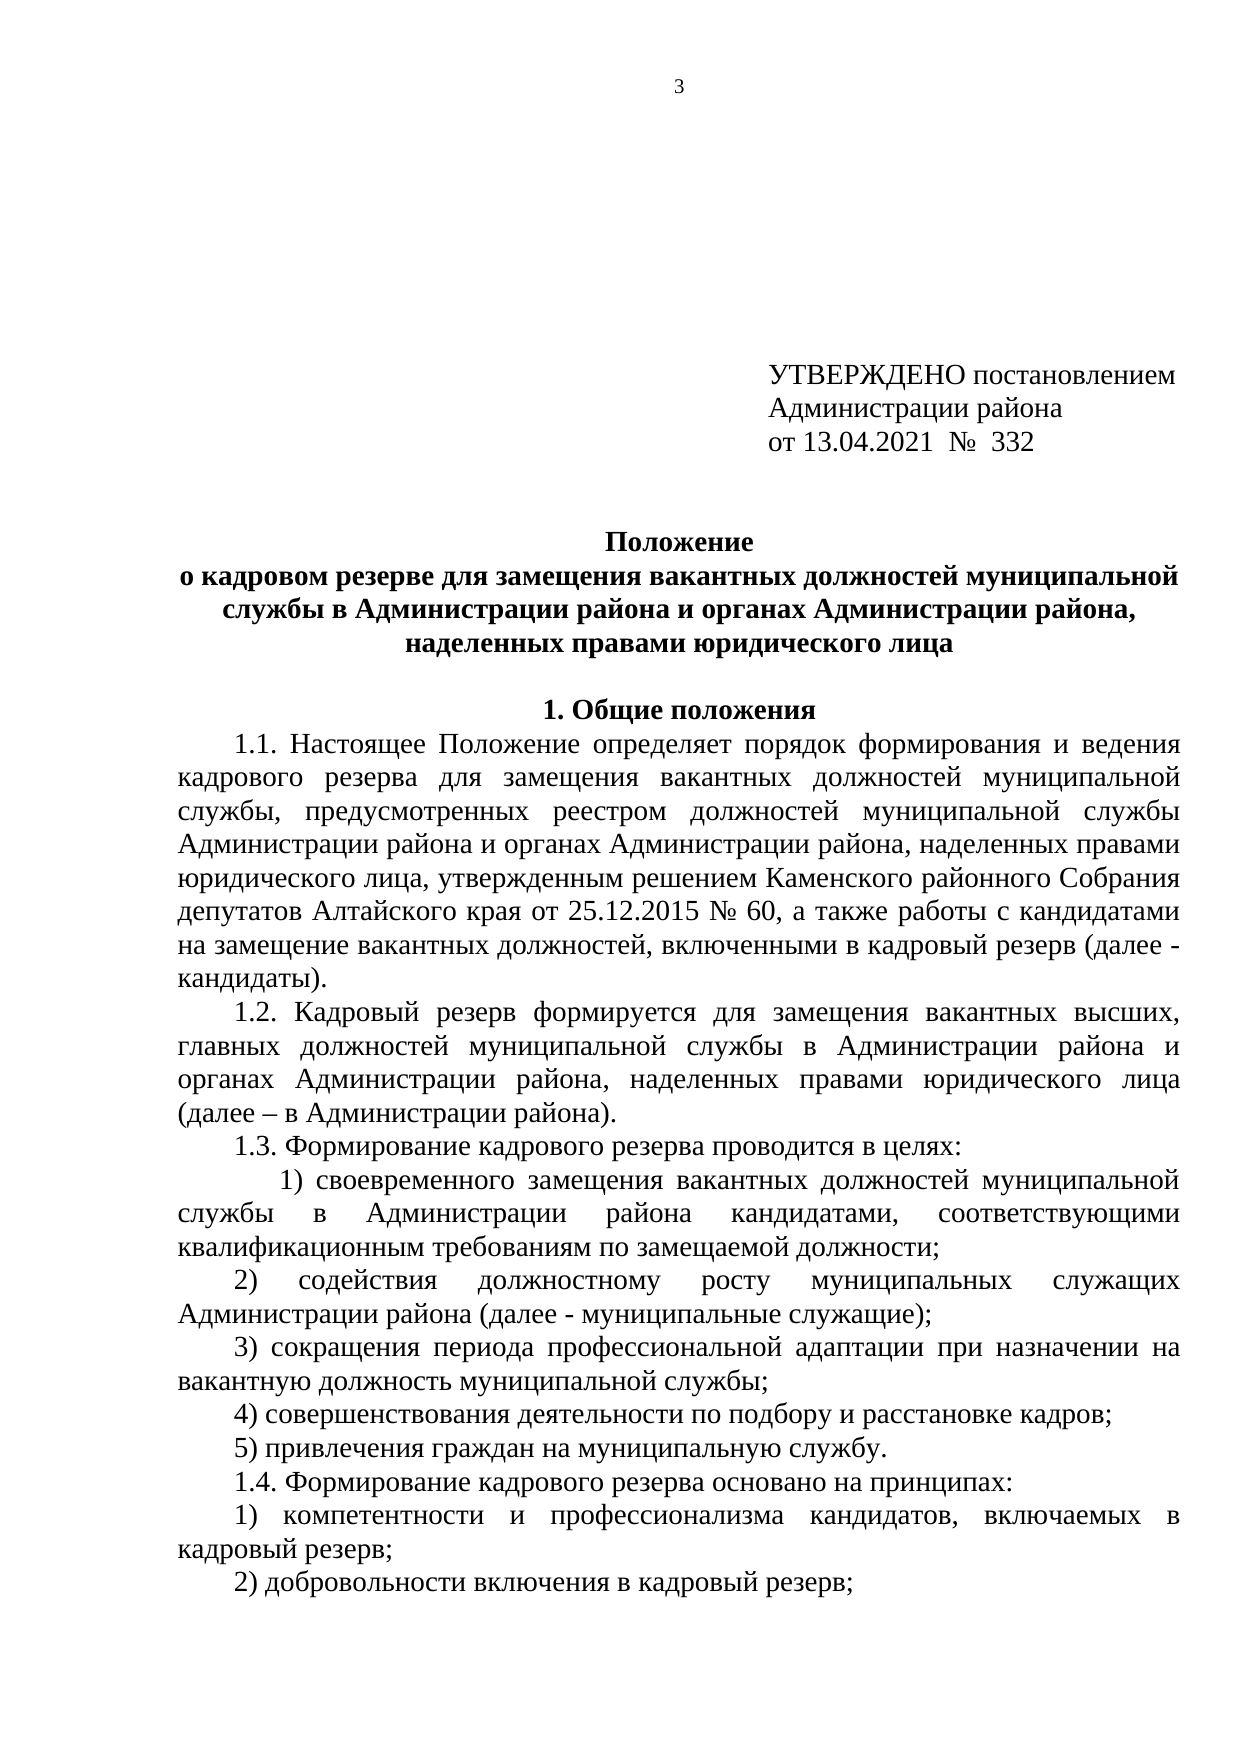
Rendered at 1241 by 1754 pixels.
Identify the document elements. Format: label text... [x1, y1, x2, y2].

text 2) содействия должностному росту муниципальных служащих Администрации района (далее - муниципальные служащие); [177, 1262, 1181, 1329]
text Администрации района [768, 390, 1181, 424]
text 5) привлечения граждан на муниципальную службу. [177, 1430, 1181, 1464]
text 1.2. Кадровый резерв формируется для замещения вакантных высших, главных должностей муниципальной службы в Администрации района и органах Администрации района, наделенных правами юридического лица (далее – в Администрации района). [177, 994, 1181, 1128]
text от 13.04.2021 № 332 [768, 424, 1181, 457]
text 1) своевременного замещения вакантных должностей муниципальной службы в Администрации района кандидатами, соответствующими квалификационным требованиям по замещаемой должности; [177, 1162, 1181, 1262]
text Положение [177, 524, 1181, 558]
text 3) сокращения периода профессиональной адаптации при назначении на вакантную должность муниципальной службы; [177, 1329, 1181, 1397]
text о кадровом резерве для замещения вакантных должностей муниципальной службы в Администрации района и органах Администрации района, наделенных правами юридического лица [177, 558, 1181, 659]
text 1.4. Формирование кадрового резерва основано на принципах: [177, 1464, 1181, 1497]
text 1. Общие положения [177, 692, 1181, 726]
text 1.3. Формирование кадрового резерва проводится в целях: [177, 1128, 1181, 1162]
text 1.1. Настоящее Положение определяет порядок формирования и ведения кадрового резерва для замещения вакантных должностей муниципальной службы, предусмотренных реестром должностей муниципальной службы Администрации района и органах Администрации района, наделенных правами юридического лица, утвержденным решением Каменского районного Собрания депутатов Алтайского края от 25.12.2015 № 60, а также работы с кандидатами на замещение вакантных должностей, включенными в кадровый резерв (далее - кандидаты). [177, 726, 1181, 994]
text 2) добровольности включения в кадровый резерв; [177, 1564, 1181, 1598]
text УТВЕРЖДЕНО постановлением [768, 357, 1181, 390]
text 1) компетентности и профессионализма кандидатов, включаемых в кадровый резерв; [177, 1497, 1181, 1564]
text 4) совершенствования деятельности по подбору и расстановке кадров; [177, 1397, 1181, 1430]
